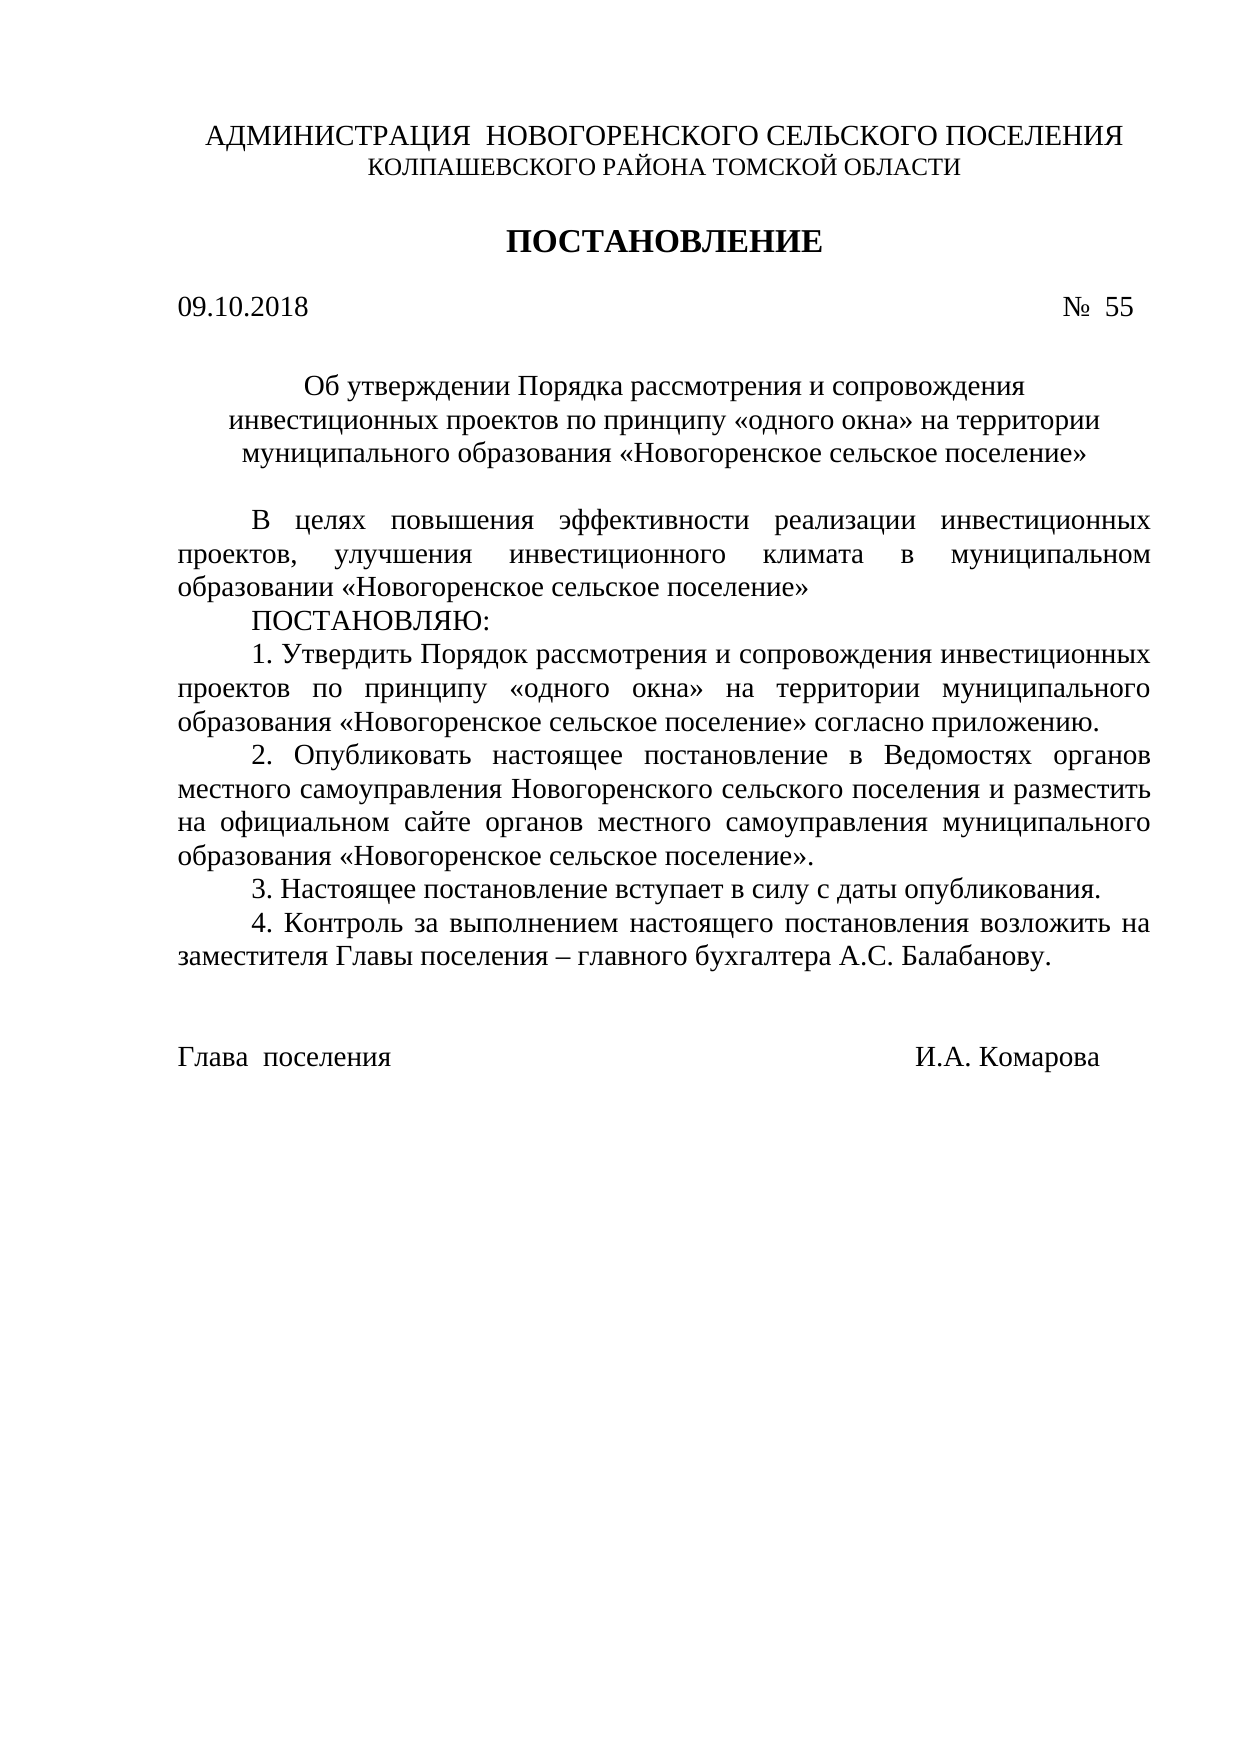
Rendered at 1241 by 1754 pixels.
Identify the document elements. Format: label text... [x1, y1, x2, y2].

list 2. Опубликовать настоящее постановление в Ведомостях органов местного самоуправления Новогоренского сельского поселения и разместить на официальном сайте органов местного самоуправления муниципального образования «Новогоренское сельское поселение». [177, 737, 1152, 871]
text 4. Контроль за выполнением настоящего постановления возложить на заместителя Главы поселения – главного бухгалтера А.С. Балабанову. [177, 905, 1152, 972]
text Глава поселения И.А. Комарова [177, 1039, 1152, 1073]
list 3. Настоящее постановление вступает в силу с даты опубликования. [177, 871, 1152, 905]
text инвестиционных проектов по принципу «одного окна» на территории [177, 402, 1152, 435]
text КОЛПАШЕВСКОГО РАЙОНА ТОМСКОЙ ОБЛАСТИ [177, 152, 1152, 180]
subtitle ПОСТАНОВЛЕНИЕ [177, 222, 1152, 260]
text Об утверждении Порядка рассмотрения и сопровождения [177, 368, 1152, 402]
title АДМИНИСТРАЦИЯ НОВОГОРЕНСКОГО СЕЛЬСКОГО ПОСЕЛЕНИЯ [177, 118, 1152, 152]
text ПОСТАНОВЛЯЮ: [177, 603, 1152, 637]
text 09.10.2018 № 55 [177, 289, 1152, 322]
text муниципального образования «Новогоренское сельское поселение» [177, 435, 1152, 469]
text В целях повышения эффективности реализации инвестиционных проектов, улучшения инвестиционного климата в муниципальном образовании «Новогоренское сельское поселение» [177, 502, 1152, 603]
list 1. Утвердить Порядок рассмотрения и сопровождения инвестиционных проектов по принципу «одного окна» на территории муниципального образования «Новогоренское сельское поселение» согласно приложению. [177, 637, 1152, 737]
